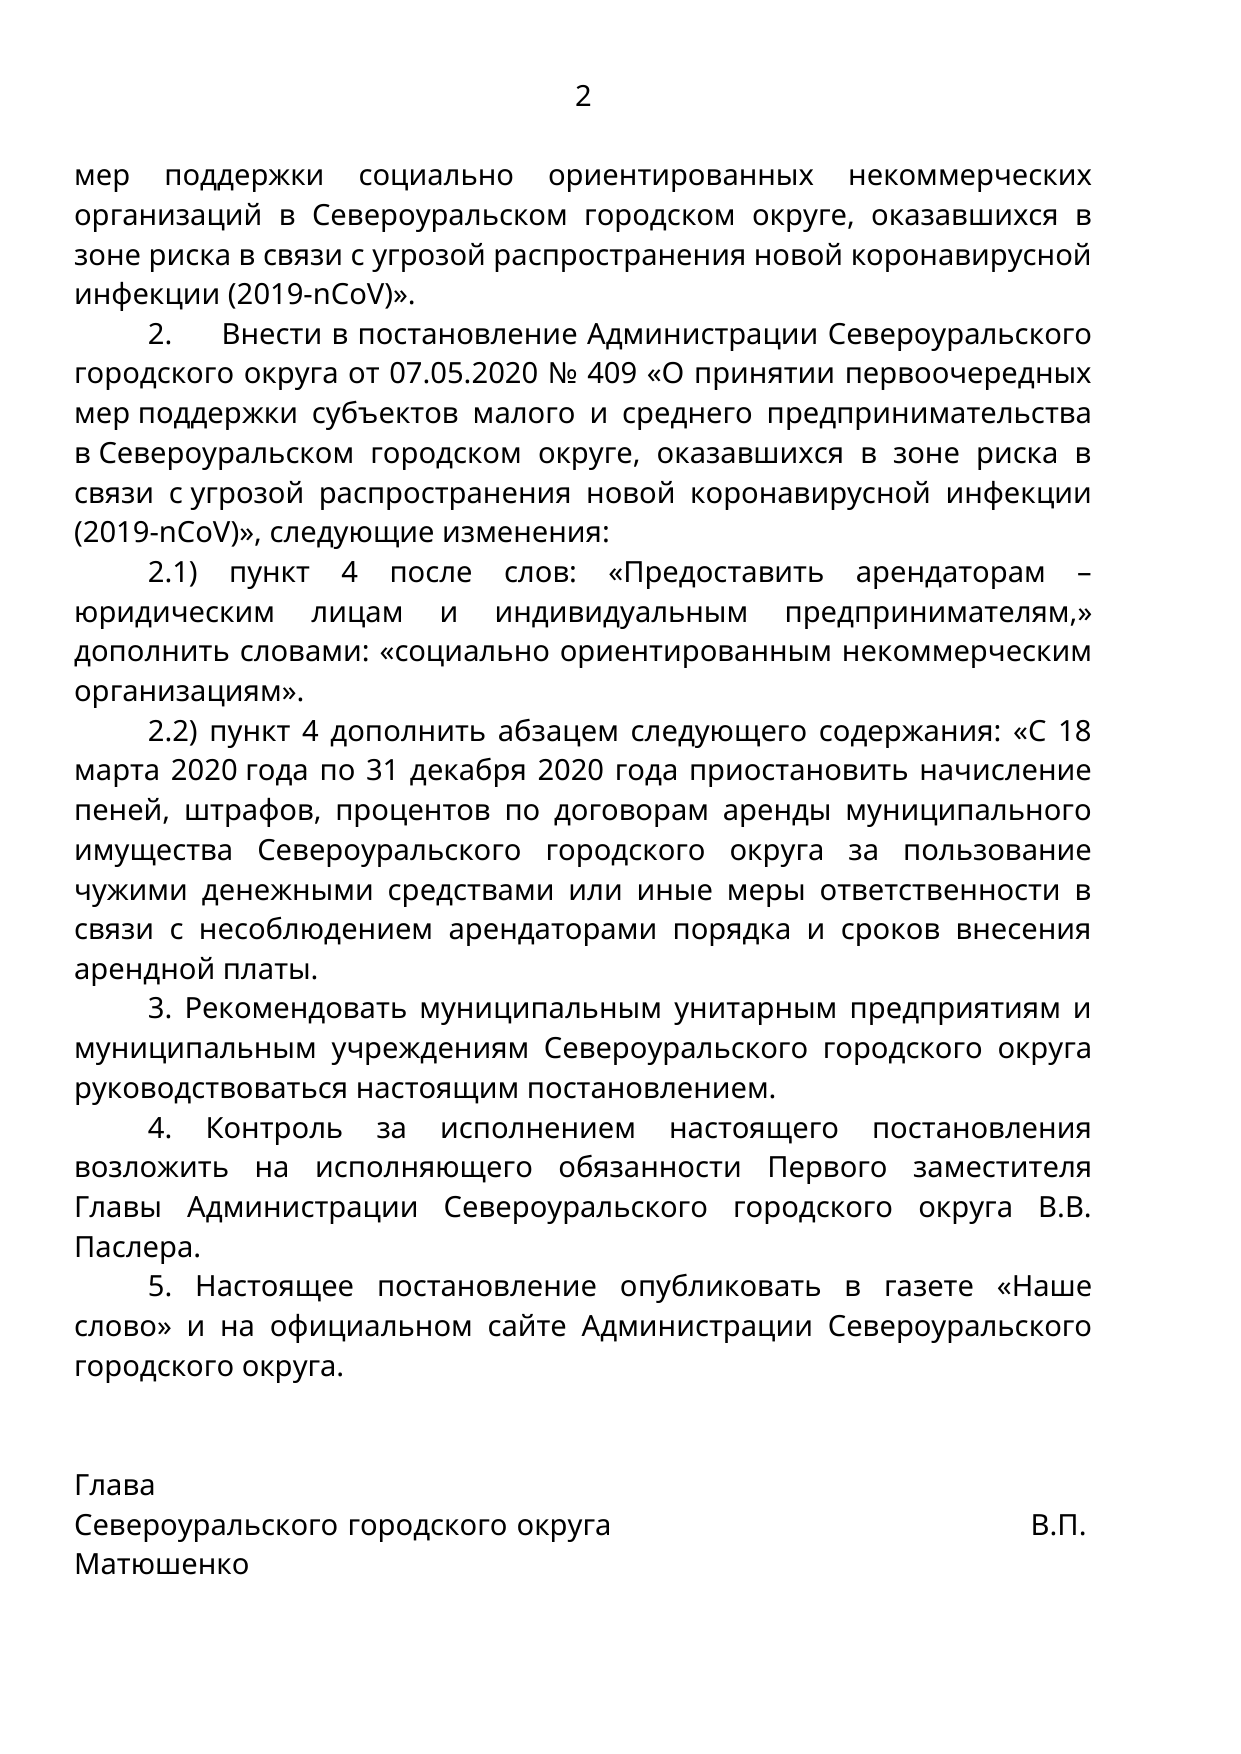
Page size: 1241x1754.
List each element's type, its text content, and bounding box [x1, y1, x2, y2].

text 4. Контроль за исполнением настоящего постановления возложить на исполняющего обязанности Первого заместителя Главы Администрации Североуральского городского округа В.В. Паслера. [74, 1107, 1092, 1266]
text 3. Рекомендовать муниципальным унитарным предприятиям и муниципальным учреждениям Североуральского городского округа руководствоваться настоящим постановлением. [74, 988, 1092, 1107]
text 2.1) пункт 4 после слов: «Предоставить арендаторам – юридическим лицам и индивидуальным предпринимателям,» дополнить словами: «социально ориентированным некоммерческим организациям». [74, 551, 1092, 710]
list Внести в постановление Администрации Североуральского городского округа от 07.05.2020 № 409 «О принятии первоочередных мер поддержки субъектов малого и среднего предпринимательства в Североуральском городском округе, оказавшихся в зоне риска в связи с угрозой распространения новой коронавирусной инфекции (2019-nCoV)», следующие изменения: [74, 313, 1092, 551]
text Глава [74, 1464, 1092, 1504]
text 2.2) пункт 4 дополнить абзацем следующего содержания: «С 18 марта 2020 года по 31 декабря 2020 года приостановить начисление пеней, штрафов, процентов по договорам аренды муниципального имущества Североуральского городского округа за пользование чужими денежными средствами или иные меры ответственности в связи с несоблюдением арендаторами порядка и сроков внесения арендной платы. [74, 710, 1092, 988]
text Североуральского городского округа В.П. Матюшенко [74, 1504, 1092, 1583]
text 5. Настоящее постановление опубликовать в газете «Наше слово» и на официальном сайте Администрации Североуральского городского округа. [74, 1266, 1092, 1385]
